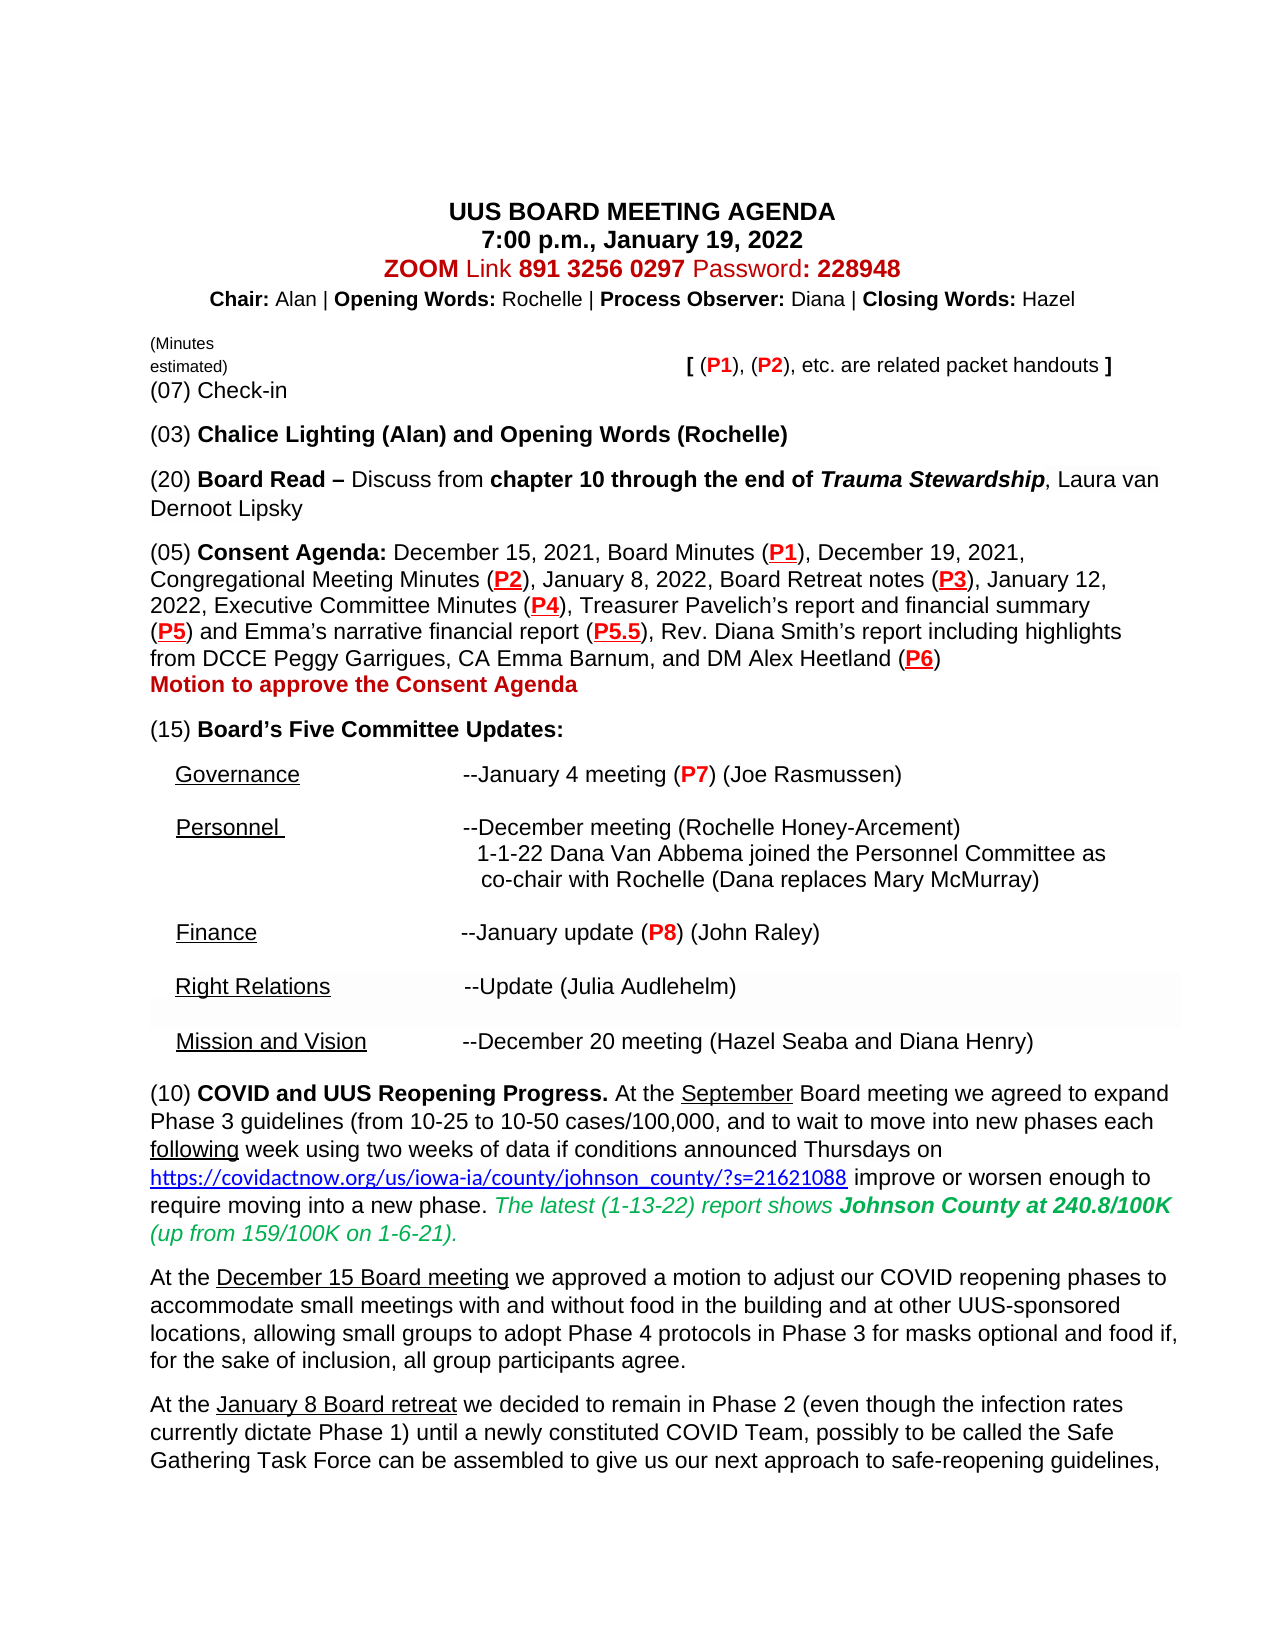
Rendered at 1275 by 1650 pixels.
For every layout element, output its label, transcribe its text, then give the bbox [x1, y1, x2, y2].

text (03) Chalice Lighting (Alan) and Opening Words (Rochelle) [150, 421, 1134, 448]
text Motion to approve the Consent Agenda [150, 671, 1134, 697]
text UUS BOARD MEETING AGENDA [150, 197, 1134, 226]
text Finance --January update (P8) (John Raley) [176, 919, 1134, 945]
text 7:00 p.m., January 19, 2022 [150, 226, 1134, 254]
text (07) Check-in [150, 377, 1134, 403]
text Right Relations --Update (Julia Audlehelm) [175, 973, 1181, 999]
text Governance --January 4 meeting (P7) (Joe Rasmussen) [175, 761, 1172, 787]
text 1-1-22 Dana Van Abbema joined the Personnel Committee as [150, 840, 1134, 866]
text (10) COVID and UUS Reopening Progress. At the September Board meeting we agreed to expand Phase 3 guidelines (from 10-25 to 10-50 cases/100,000, and to wait to move into new phases each following week using two weeks of data if conditions announced Thursdays on https://covidactnow.org/us/iowa-ia/county/johnson_county/?s=21621088 improve or worsen enough to require moving into a new phase. The latest (1-13-22) report shows Johnson County at 240.8/100K (up from 159/100K on 1-6-21). [150, 1080, 1209, 1246]
text At the December 15 Board meeting we approved a motion to adjust our COVID reopening phases to accommodate small meetings with and without food in the building and at other UUS-sponsored locations, allowing small groups to adopt Phase 4 protocols in Phase 3 for masks optional and food if, for the sake of inclusion, all group participants agree. [150, 1264, 1209, 1373]
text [150, 1391, 1209, 1473]
text Personnel --December meeting (Rochelle Honey-Arcement) [150, 813, 1134, 840]
text Mission and Vision --December 20 meeting (Hazel Seaba and Diana Henry) [150, 1028, 1219, 1054]
text (15) Board’s Five Committee Updates: [150, 716, 1134, 743]
text estimated) [ (P1), (P2), etc. are related packet handouts ] [150, 353, 1134, 377]
text (Minutes [150, 334, 1134, 353]
text (05) Consent Agenda: December 15, 2021, Board Minutes (P1), December 19, 2021, Congregational Meeting Minutes (P2), January 8, 2022, Board Retreat notes (P3), January 12, 2022, Executive Committee Minutes (P4), Treasurer Pavelich’s report and financial summary (P5) and Emma’s narrative financial report (P5.5), Rev. Diana Smith’s report including highlights from DCCE Peggy Garrigues, CA Emma Barnum, and DM Alex Heetland (P6) [150, 539, 1134, 671]
text co-chair with Rochelle (Dana replaces Mary McMurray) [150, 866, 1134, 892]
text (20) Board Read – Discuss from chapter 10 through the end of Trauma Stewardship, Laura van Dernoot Lipsky [150, 466, 1172, 521]
text ZOOM Link 891 3256 0297 Password: 228948 [150, 254, 1134, 283]
text Chair: Alan | Opening Words: Rochelle | Process Observer: Diana | Closing Words: Hazel [150, 287, 1134, 311]
